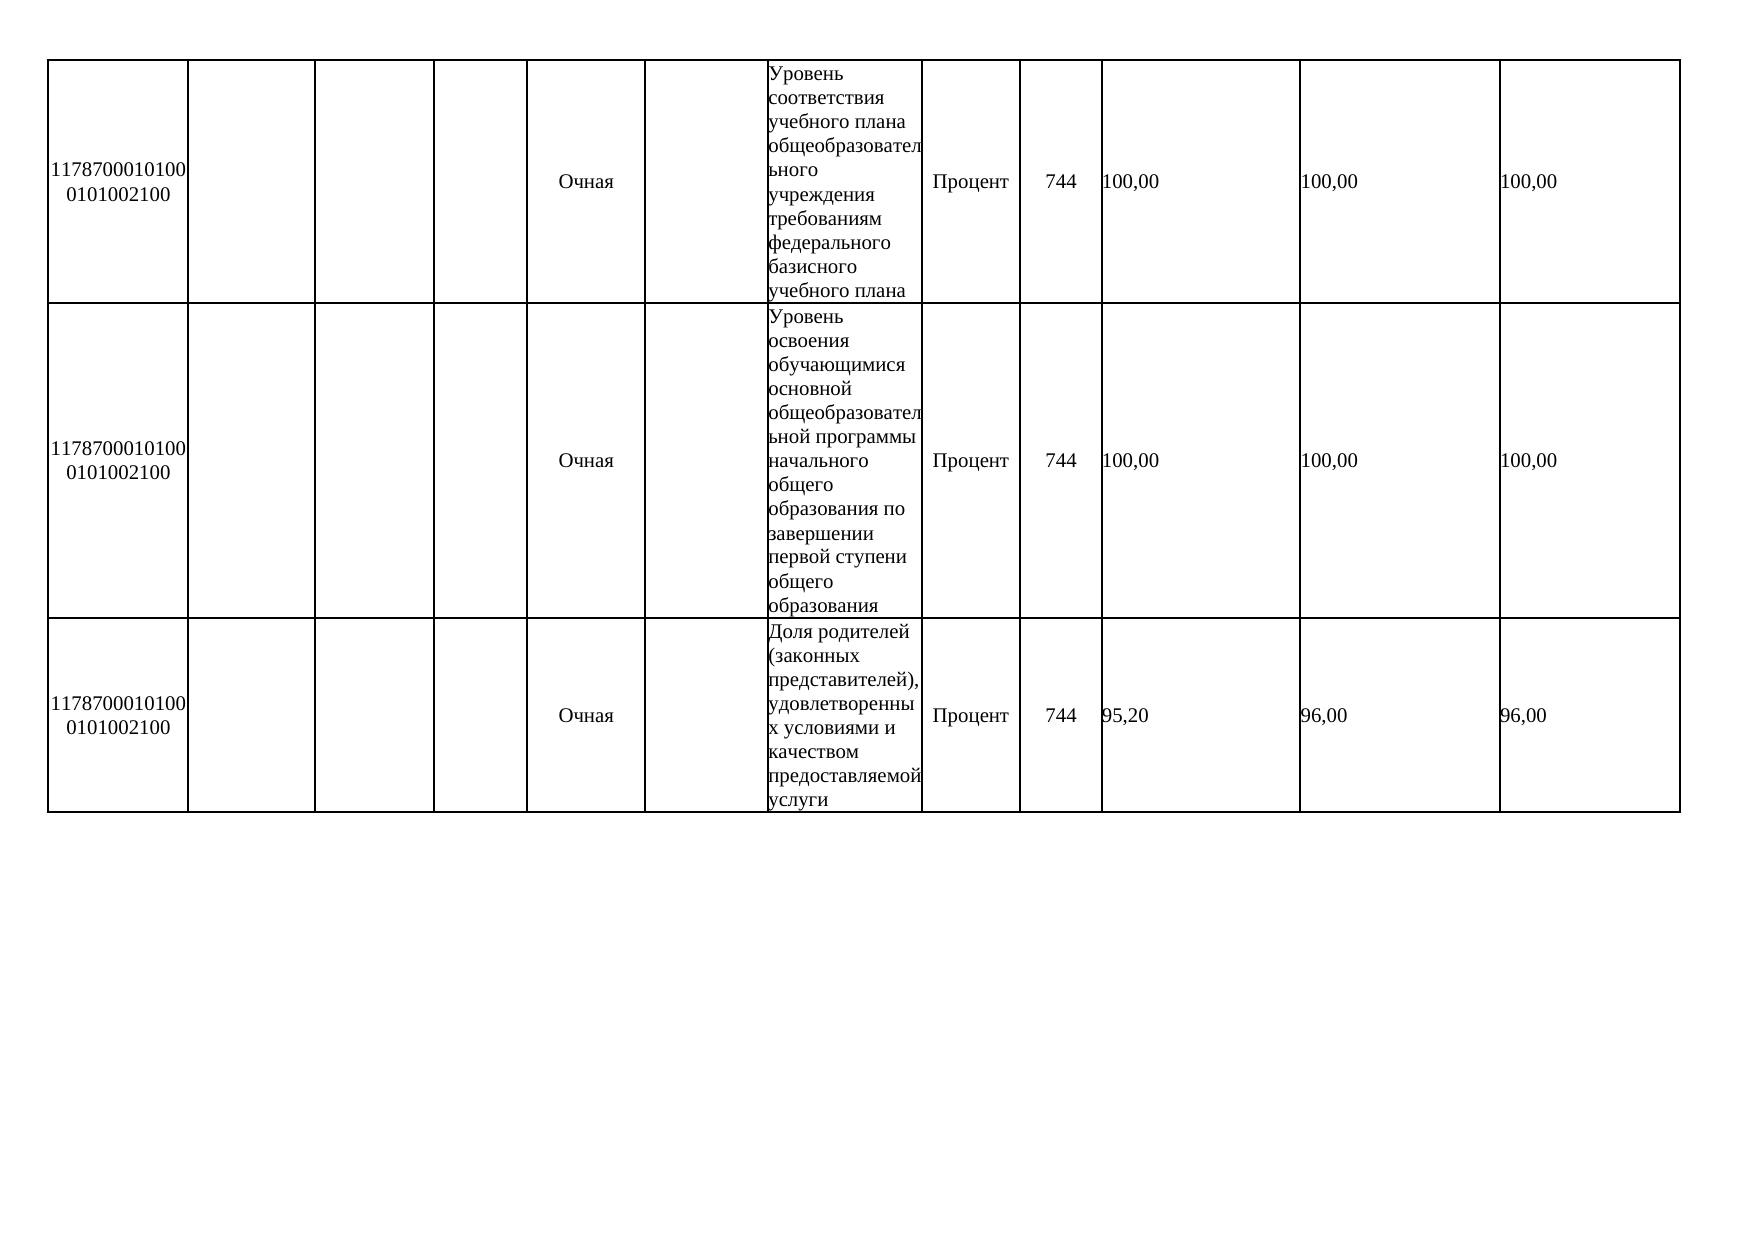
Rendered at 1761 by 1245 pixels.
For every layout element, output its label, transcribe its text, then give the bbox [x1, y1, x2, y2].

table_cell 744 [1021, 304, 1101, 617]
table_cell 100,00 [1501, 61, 1679, 302]
table_cell 100,00 [1501, 304, 1679, 617]
table_cell Процент [923, 61, 1019, 302]
table_cell 100,00 [1103, 61, 1299, 302]
table_cell 96,00 [1301, 619, 1499, 811]
table_cell 100,00 [1301, 61, 1499, 302]
table_cell 11787000101000101002100 [49, 304, 187, 617]
table_cell [435, 304, 526, 617]
table_cell Доля родителей (законных представителей), удовлетворенных условиями и качеством предоставляемой услуги [769, 619, 921, 811]
table_cell [189, 304, 314, 617]
table_cell [189, 61, 314, 302]
table_cell [435, 61, 526, 302]
table_cell 744 [1021, 619, 1101, 811]
table_cell Уровень освоения обучающимися основной общеобразовательной программы начального общего образования по завершении первой ступени общего образования [769, 304, 921, 617]
table_cell 96,00 [1501, 619, 1679, 811]
table_cell [646, 61, 767, 302]
table_cell Очная [528, 619, 644, 811]
table_cell 11787000101000101002100 [49, 619, 187, 811]
table_cell 744 [1021, 61, 1101, 302]
table_cell [435, 619, 526, 811]
table_cell 95,20 [1103, 619, 1299, 811]
table_cell [316, 61, 433, 302]
table_cell Уровень соответствия учебного плана общеобразовательного учреждения требованиям федерального базисного учебного плана [769, 61, 921, 302]
table_cell 100,00 [1103, 304, 1299, 617]
table_cell [189, 619, 314, 811]
table_cell Очная [528, 61, 644, 302]
table_cell [316, 304, 433, 617]
table_cell 100,00 [1301, 304, 1499, 617]
table_cell Процент [923, 619, 1019, 811]
table_cell 11787000101000101002100 [49, 61, 187, 302]
table_cell Очная [528, 304, 644, 617]
table_cell [646, 619, 767, 811]
table_cell [316, 619, 433, 811]
table_cell Процент [923, 304, 1019, 617]
table_cell [646, 304, 767, 617]
